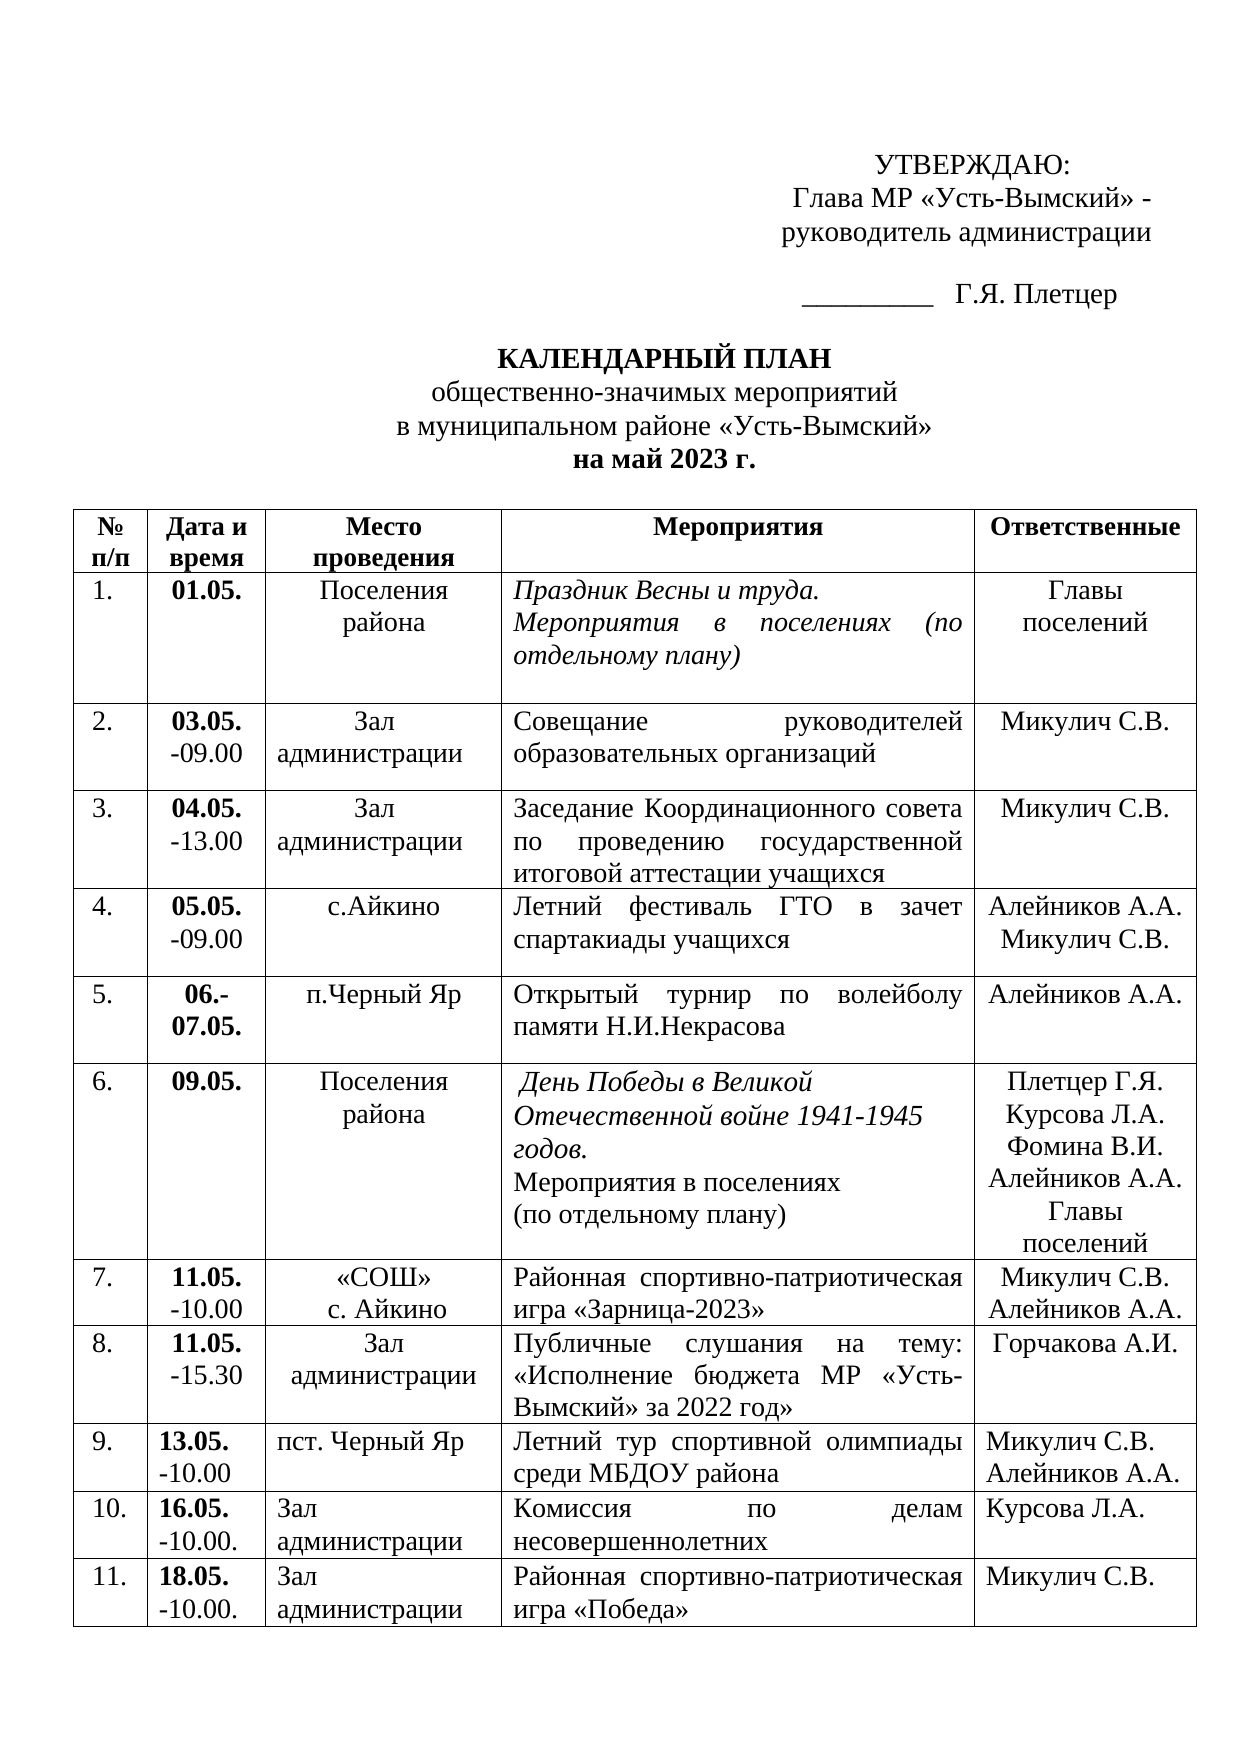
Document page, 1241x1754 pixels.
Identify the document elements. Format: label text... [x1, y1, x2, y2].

table_cell с.Айкино [266, 889, 501, 976]
table_cell Горчакова А.И. [975, 1326, 1196, 1423]
text в муниципальном районе «Усть-Вымский» [177, 408, 1152, 442]
table_cell [74, 1492, 147, 1558]
table_cell Совещание руководителей образовательных организаций [502, 704, 974, 790]
table_header Дата и время [148, 510, 265, 572]
text руководитель администрации [177, 214, 1152, 247]
table_cell 11.05. -10.00 [148, 1260, 265, 1324]
table_cell Комиссия по делам несовершеннолетних [502, 1492, 974, 1558]
text _________ Г.Я. Плетцер [177, 276, 1152, 310]
table_cell 16.05. -10.00. [148, 1492, 265, 1558]
table_cell 11.05. -15.30 [148, 1326, 265, 1423]
table_cell Зал администрации [266, 704, 501, 790]
table_cell Зал администрации [266, 1559, 501, 1626]
table_cell 01.05. [148, 573, 265, 703]
table_cell [74, 1424, 147, 1491]
table_cell Курсова Л.А. [975, 1492, 1196, 1558]
text общественно-значимых мероприятий [177, 374, 1152, 408]
table_cell п.Черный Яр [266, 977, 501, 1063]
table_header Ответственные [975, 510, 1196, 572]
text КАЛЕНДАРНЫЙ ПЛАН [177, 341, 1152, 374]
table_cell Микулич С.В. Алейников А.А. [975, 1260, 1196, 1324]
text Глава МР «Усть-Вымский» - [177, 180, 1152, 214]
table_cell Районная спортивно-патриотическая игра «Зарница-2023» [502, 1260, 974, 1324]
table_cell 09.05. [148, 1064, 265, 1259]
table_cell [74, 573, 147, 703]
table_cell 18.05. -10.00. [148, 1559, 265, 1626]
table_cell Алейников А.А. [975, 977, 1196, 1063]
table_cell 03.05. -09.00 [148, 704, 265, 790]
table_cell Летний тур спортивной олимпиады среди МБДОУ района [502, 1424, 974, 1491]
text УТВЕРЖДАЮ: [177, 147, 1152, 180]
table_cell Зал администрации [266, 791, 501, 888]
table_cell [74, 1260, 147, 1324]
table_cell 06.-07.05. [148, 977, 265, 1063]
table_header Мероприятия [502, 510, 974, 572]
table_cell Поселения района [266, 573, 501, 703]
table_cell Главы поселений [975, 573, 1196, 703]
table_cell [74, 889, 147, 976]
table_cell «СОШ» с. Айкино [266, 1260, 501, 1324]
table_cell 04.05. -13.00 [148, 791, 265, 888]
table_cell Зал администрации [266, 1492, 501, 1558]
table_cell Районная спортивно-патриотическая игра «Победа» [502, 1559, 974, 1626]
text на май 2023 г. [177, 442, 1152, 475]
table_cell Праздник Весны и труда. Мероприятия в поселениях (по отдельному плану) [502, 573, 974, 703]
table_cell [74, 704, 147, 790]
table_cell Микулич С.В. [975, 704, 1196, 790]
table_cell [74, 1064, 147, 1259]
table_cell Открытый турнир по волейболу памяти Н.И.Некрасова [502, 977, 974, 1063]
table_cell [74, 791, 147, 888]
table_cell Микулич С.В. [975, 1559, 1196, 1626]
table_header Место проведения [266, 510, 501, 572]
table_cell Летний фестиваль ГТО в зачет спартакиады учащихся [502, 889, 974, 976]
table_cell Публичные слушания на тему: «Исполнение бюджета МР «Усть-Вымский» за 2022 год» [502, 1326, 974, 1423]
table_cell Зал администрации [266, 1326, 501, 1423]
table_header № п/п [74, 510, 147, 572]
table_cell [74, 1326, 147, 1423]
table_cell День Победы в Великой Отечественной войне 1941-1945 годов. Мероприятия в поселениях (по отдельному плану) [502, 1064, 974, 1259]
table_cell 13.05. -10.00 [148, 1424, 265, 1491]
table_cell [74, 1559, 147, 1626]
table_cell Микулич С.В. Алейников А.А. [975, 1424, 1196, 1491]
table_cell Алейников А.А. Микулич С.В. [975, 889, 1196, 976]
table_cell пст. Черный Яр [266, 1424, 501, 1491]
table_cell [74, 977, 147, 1063]
table_cell 05.05. -09.00 [148, 889, 265, 976]
table_cell Микулич С.В. [975, 791, 1196, 888]
table_cell Заседание Координационного совета по проведению государственной итоговой аттестации учащихся [502, 791, 974, 888]
table_cell Поселения района [266, 1064, 501, 1259]
table_cell Плетцер Г.Я. Курсова Л.А. Фомина В.И. Алейников А.А. Главы поселений [975, 1064, 1196, 1259]
